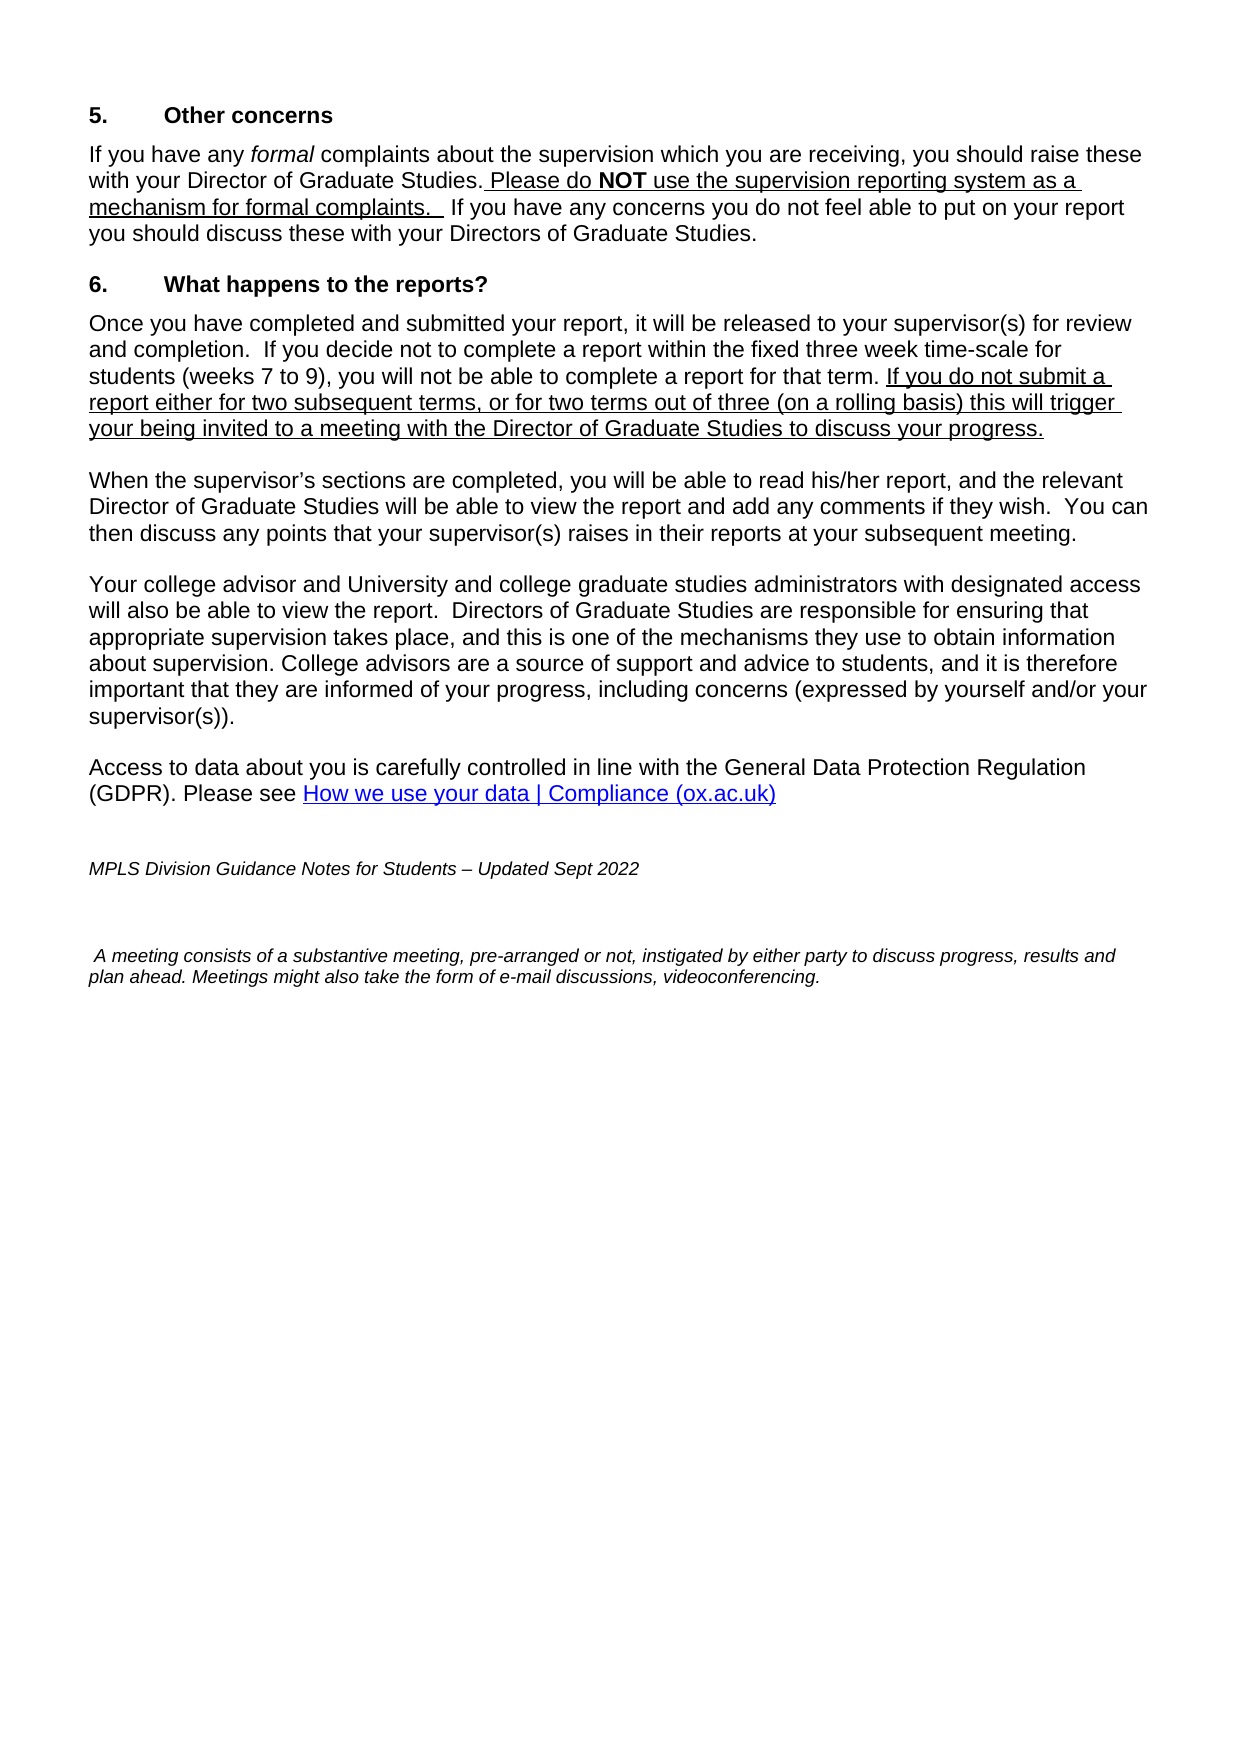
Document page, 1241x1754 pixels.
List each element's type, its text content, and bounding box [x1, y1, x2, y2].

text 5. Other concerns [89, 102, 1152, 128]
text Your college advisor and University and college graduate studies administrators with designated access will also be able to view the report. Directors of Graduate Studies are responsible for ensuring that appropriate supervision takes place, and this is one of the mechanisms they use to obtain information about supervision. College advisors are a source of support and advice to students, and it is therefore important that they are informed of your progress, including concerns (expressed by yourself and/or your supervisor(s)). [89, 571, 1152, 729]
text If you have any formal complaints about the supervision which you are receiving, you should raise these with your Director of Graduate Studies. Please do NOT use the supervision reporting system as a mechanism for formal complaints. If you have any concerns you do not feel able to put on your report you should discuss these with your Directors of Graduate Studies. [89, 141, 1152, 246]
text A meeting consists of a substantive meeting, pre-arranged or not, instigated by either party to discuss progress, results and plan ahead. Meetings might also take the form of e-mail discussions, videoconferencing. [89, 945, 1152, 988]
text Access to data about you is carefully controlled in line with the General Data Protection Regulation (GDPR). Please see How we use your data | Compliance (ox.ac.uk) [89, 754, 1152, 807]
text MPLS Division Guidance Notes for Students – Updated Sept 2022 [89, 858, 1152, 919]
text Once you have completed and submitted your report, it will be released to your supervisor(s) for review and completion. If you decide not to complete a report within the fixed three week time-scale for students (weeks 7 to 9), you will not be able to complete a report for that term. If you do not submit a report either for two subsequent terms, or for two terms out of three (on a rolling basis) this will trigger your being invited to a meeting with the Director of Graduate Studies to discuss your progress. [89, 310, 1152, 442]
text 6. What happens to the reports? [89, 271, 1152, 297]
text When the supervisor’s sections are completed, you will be able to read his/her report, and the relevant Director of Graduate Studies will be able to view the report and add any comments if they wish. You can then discuss any points that your supervisor(s) raises in their reports at your subsequent meeting. [89, 467, 1152, 546]
